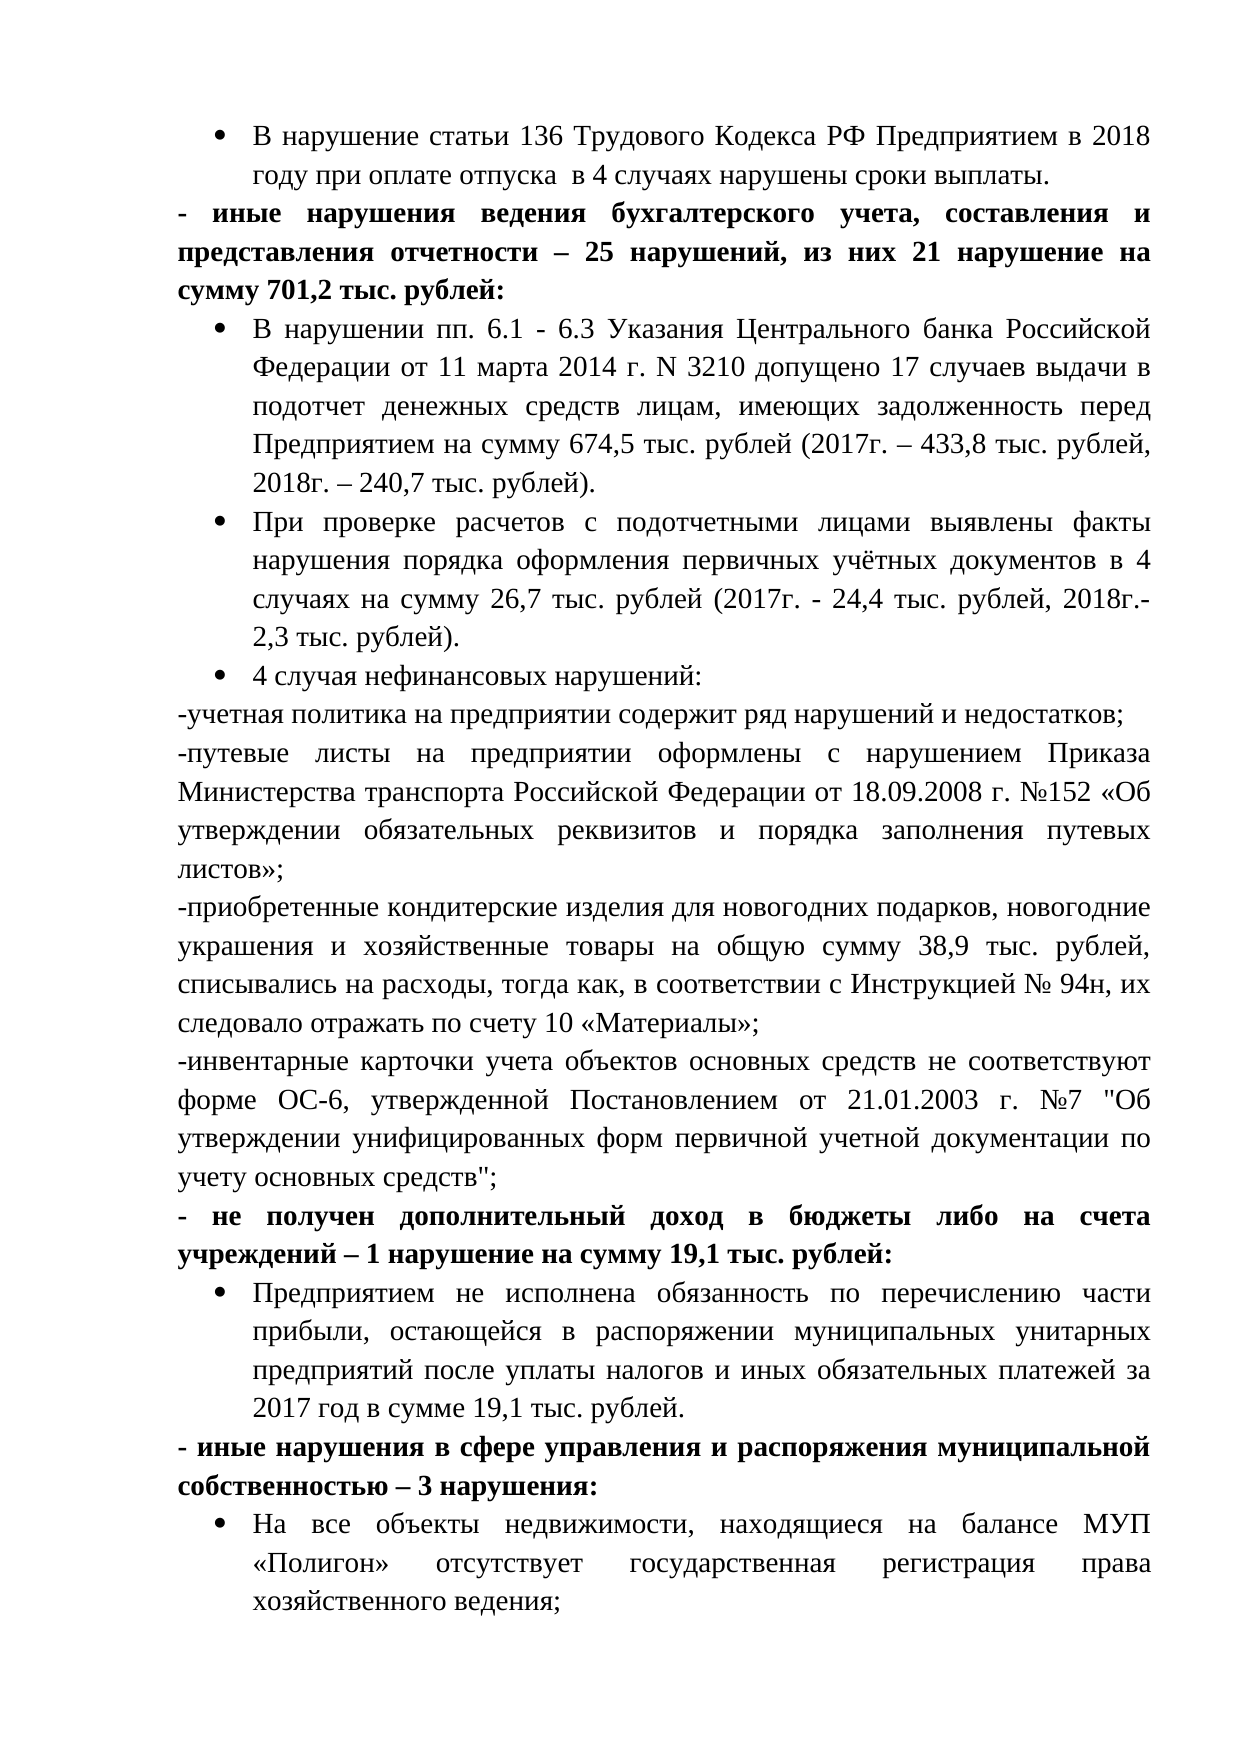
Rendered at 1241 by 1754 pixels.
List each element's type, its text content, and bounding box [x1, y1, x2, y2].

list 4 случая нефинансовых нарушений: [215, 658, 1152, 692]
text - иные нарушения в сфере управления и распоряжения муниципальной собственностью – 3 нарушения: [177, 1429, 1152, 1501]
text -инвентарные карточки учета объектов основных средств не соответствуют форме ОС-6, утвержденной Постановлением от 21.01.2003 г. №7 "Об утверждении унифицированных форм первичной учетной документации по учету основных средств"; [177, 1043, 1152, 1193]
text - не получен дополнительный доход в бюджеты либо на счета учреждений – 1 нарушение на сумму 19,1 тыс. рублей: [177, 1198, 1152, 1270]
list На все объекты недвижимости, находящиеся на балансе МУП «Полигон» отсутствует государственная регистрация права хозяйственного ведения; [215, 1506, 1152, 1617]
list Предприятием не исполнена обязанность по перечислению части прибыли, остающейся в распоряжении муниципальных унитарных предприятий после уплаты налогов и иных обязательных платежей за 2017 год в сумме 19,1 тыс. рублей. [215, 1275, 1152, 1424]
text -приобретенные кондитерские изделия для новогодних подарков, новогодние украшения и хозяйственные товары на общую сумму 38,9 тыс. рублей, списывались на расходы, тогда как, в соответствии с Инструкцией № 94н, их следовало отражать по счету 10 «Материалы»; [177, 889, 1152, 1038]
text -путевые листы на предприятии оформлены с нарушением Приказа Министерства транспорта Российской Федерации от 18.09.2008 г. №152 «Об утверждении обязательных реквизитов и порядка заполнения путевых листов»; [177, 735, 1152, 884]
list При проверке расчетов с подотчетными лицами выявлены факты нарушения порядка оформления первичных учётных документов в 4 случаях на сумму 26,7 тыс. рублей (2017г. - 24,4 тыс. рублей, 2018г.- 2,3 тыс. рублей). [215, 504, 1152, 653]
text -учетная политика на предприятии содержит ряд нарушений и недостатков; [177, 697, 1152, 730]
text - иные нарушения ведения бухгалтерского учета, составления и представления отчетности – 25 нарушений, из них 21 нарушение на сумму 701,2 тыс. рублей: [177, 195, 1152, 306]
list В нарушение статьи 136 Трудового Кодекса РФ Предприятием в 2018 году при оплате отпуска в 4 случаях нарушены сроки выплаты. [215, 118, 1152, 190]
list В нарушении пп. 6.1 - 6.3 Указания Центрального банка Российской Федерации от 11 марта 2014 г. N 3210 допущено 17 случаев выдачи в подотчет денежных средств лицам, имеющих задолженность перед Предприятием на сумму 674,5 тыс. рублей (2017г. – 433,8 тыс. рублей, 2018г. – 240,7 тыс. рублей). [215, 311, 1152, 499]
